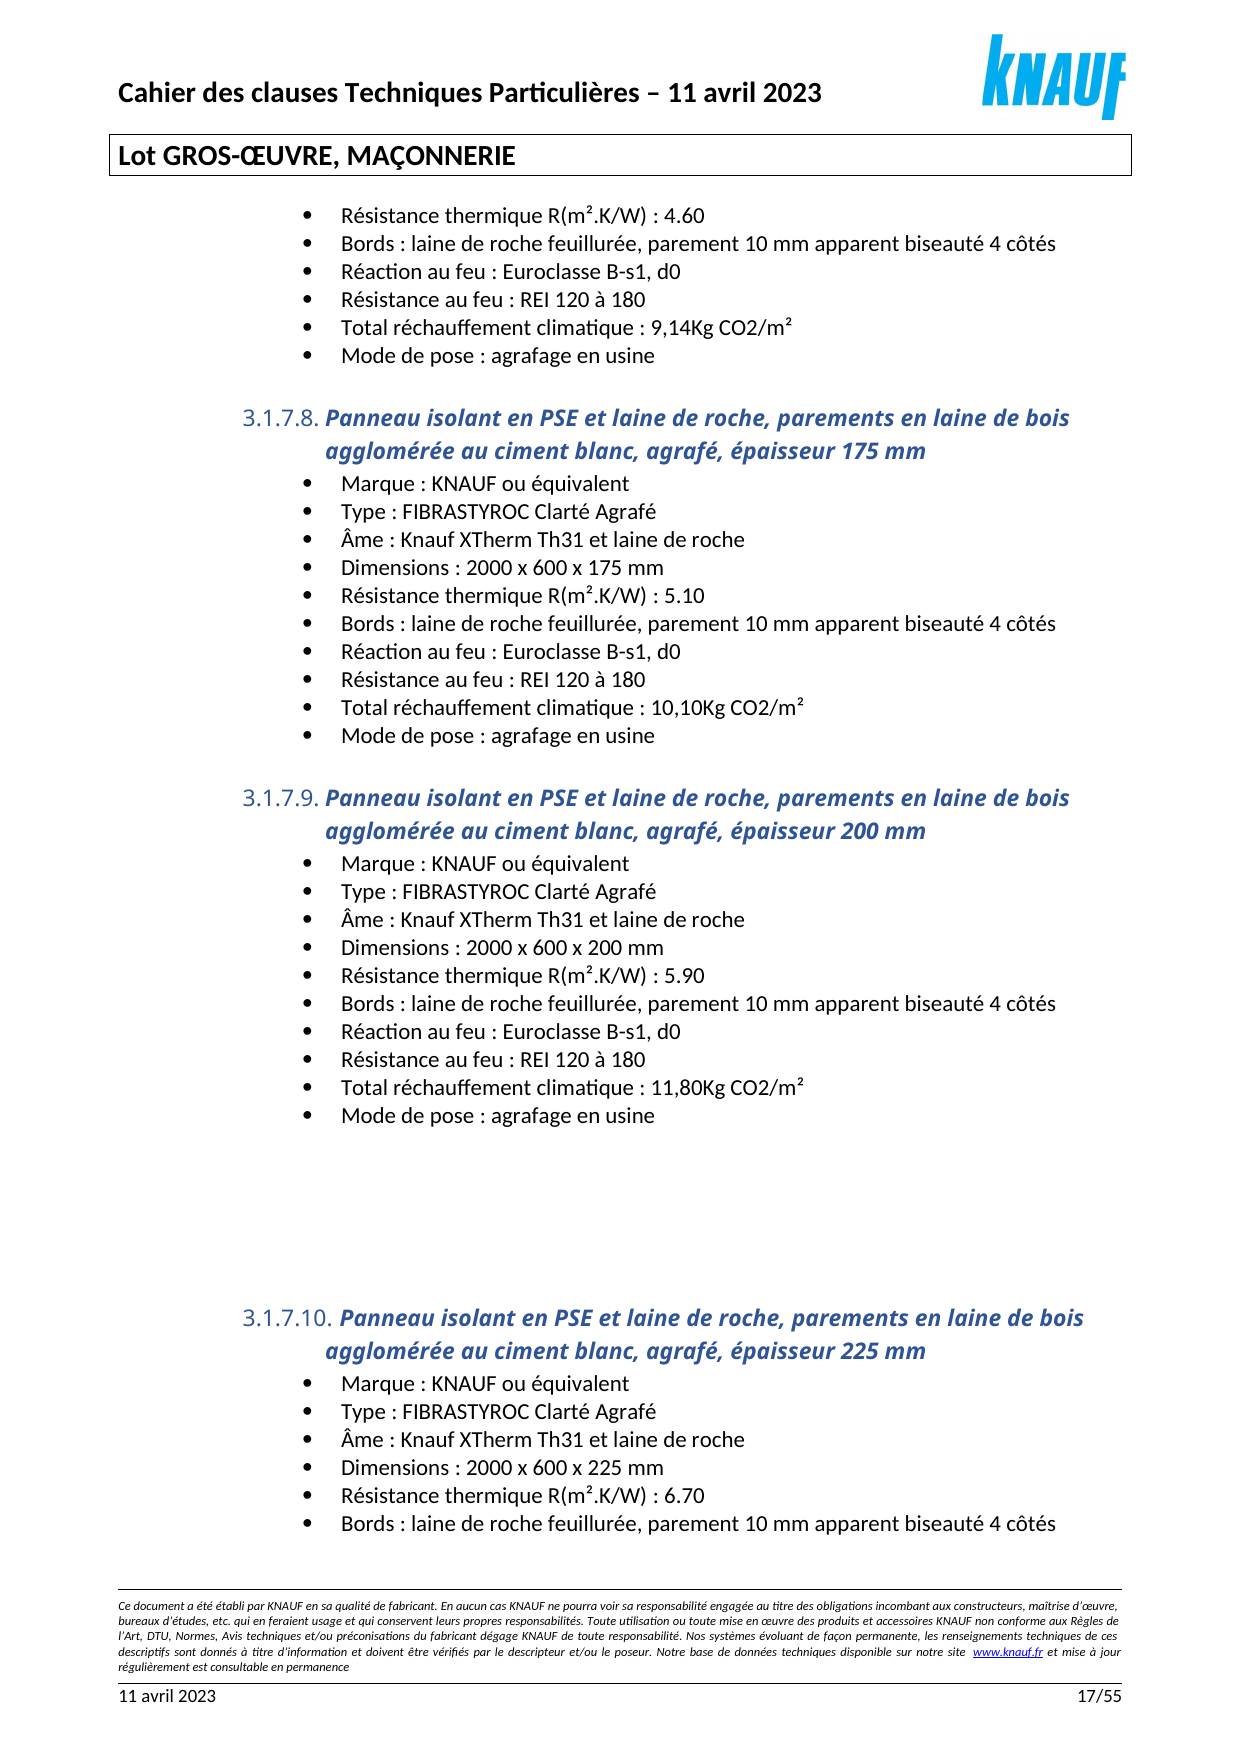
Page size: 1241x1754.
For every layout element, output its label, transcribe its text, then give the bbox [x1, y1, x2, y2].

text Marque : KNAUF ou équivalent [303, 1369, 1122, 1397]
subtitle Panneau isolant en PSE et laine de roche, parements en laine de bois agglomérée au ciment blanc, agrafé, épaisseur 175 mm [242, 402, 1122, 467]
text Mode de pose : agrafage en usine [303, 341, 1122, 369]
text Réaction au feu : Euroclasse B-s1, d0 [303, 1017, 1122, 1045]
text Total réchauffement climatique : 11,80Kg CO2/m² [303, 1073, 1122, 1101]
text Mode de pose : agrafage en usine [303, 721, 1122, 749]
text Résistance thermique R(m².K/W) : 4.60 [303, 201, 1122, 229]
text Bords : laine de roche feuillurée, parement 10 mm apparent biseauté 4 côtés [303, 989, 1122, 1017]
text Réaction au feu : Euroclasse B-s1, d0 [303, 257, 1122, 285]
picture [1114, 81, 1126, 119]
text Bords : laine de roche feuillurée, parement 10 mm apparent biseauté 4 côtés [303, 609, 1122, 637]
text Âme : Knauf XTherm Th31 et laine de roche [303, 1425, 1122, 1453]
text Résistance au feu : REI 120 à 180 [303, 665, 1122, 693]
subtitle Panneau isolant en PSE et laine de roche, parements en laine de bois agglomérée au ciment blanc, agrafé, épaisseur 225 mm [242, 1301, 1122, 1366]
subtitle Panneau isolant en PSE et laine de roche, parements en laine de bois agglomérée au ciment blanc, agrafé, épaisseur 200 mm [242, 781, 1122, 846]
text Résistance thermique R(m².K/W) : 5.90 [303, 961, 1122, 989]
text Âme : Knauf XTherm Th31 et laine de roche [303, 525, 1122, 553]
text Bords : laine de roche feuillurée, parement 10 mm apparent biseauté 4 côtés [303, 229, 1122, 257]
text Réaction au feu : Euroclasse B-s1, d0 [303, 637, 1122, 665]
text Dimensions : 2000 x 600 x 200 mm [303, 933, 1122, 961]
text Résistance thermique R(m².K/W) : 5.10 [303, 581, 1122, 609]
text Total réchauffement climatique : 10,10Kg CO2/m² [303, 693, 1122, 721]
text Type : FIBRASTYROC Clarté Agrafé [303, 877, 1122, 905]
text Total réchauffement climatique : 9,14Kg CO2/m² [303, 313, 1122, 341]
text Résistance au feu : REI 120 à 180 [303, 285, 1122, 313]
text Type : FIBRASTYROC Clarté Agrafé [303, 497, 1122, 525]
picture [981, 34, 1126, 119]
picture [1121, 62, 1126, 72]
text Marque : KNAUF ou équivalent [303, 469, 1122, 497]
text Dimensions : 2000 x 600 x 225 mm [303, 1453, 1122, 1481]
text Mode de pose : agrafage en usine [303, 1101, 1122, 1129]
text Dimensions : 2000 x 600 x 175 mm [303, 553, 1122, 581]
text Type : FIBRASTYROC Clarté Agrafé [303, 1397, 1122, 1425]
text Âme : Knauf XTherm Th31 et laine de roche [303, 905, 1122, 933]
text Marque : KNAUF ou équivalent [303, 849, 1122, 877]
text Bords : laine de roche feuillurée, parement 10 mm apparent biseauté 4 côtés [303, 1509, 1122, 1537]
text Résistance au feu : REI 120 à 180 [303, 1045, 1122, 1073]
text Résistance thermique R(m².K/W) : 6.70 [303, 1481, 1122, 1509]
